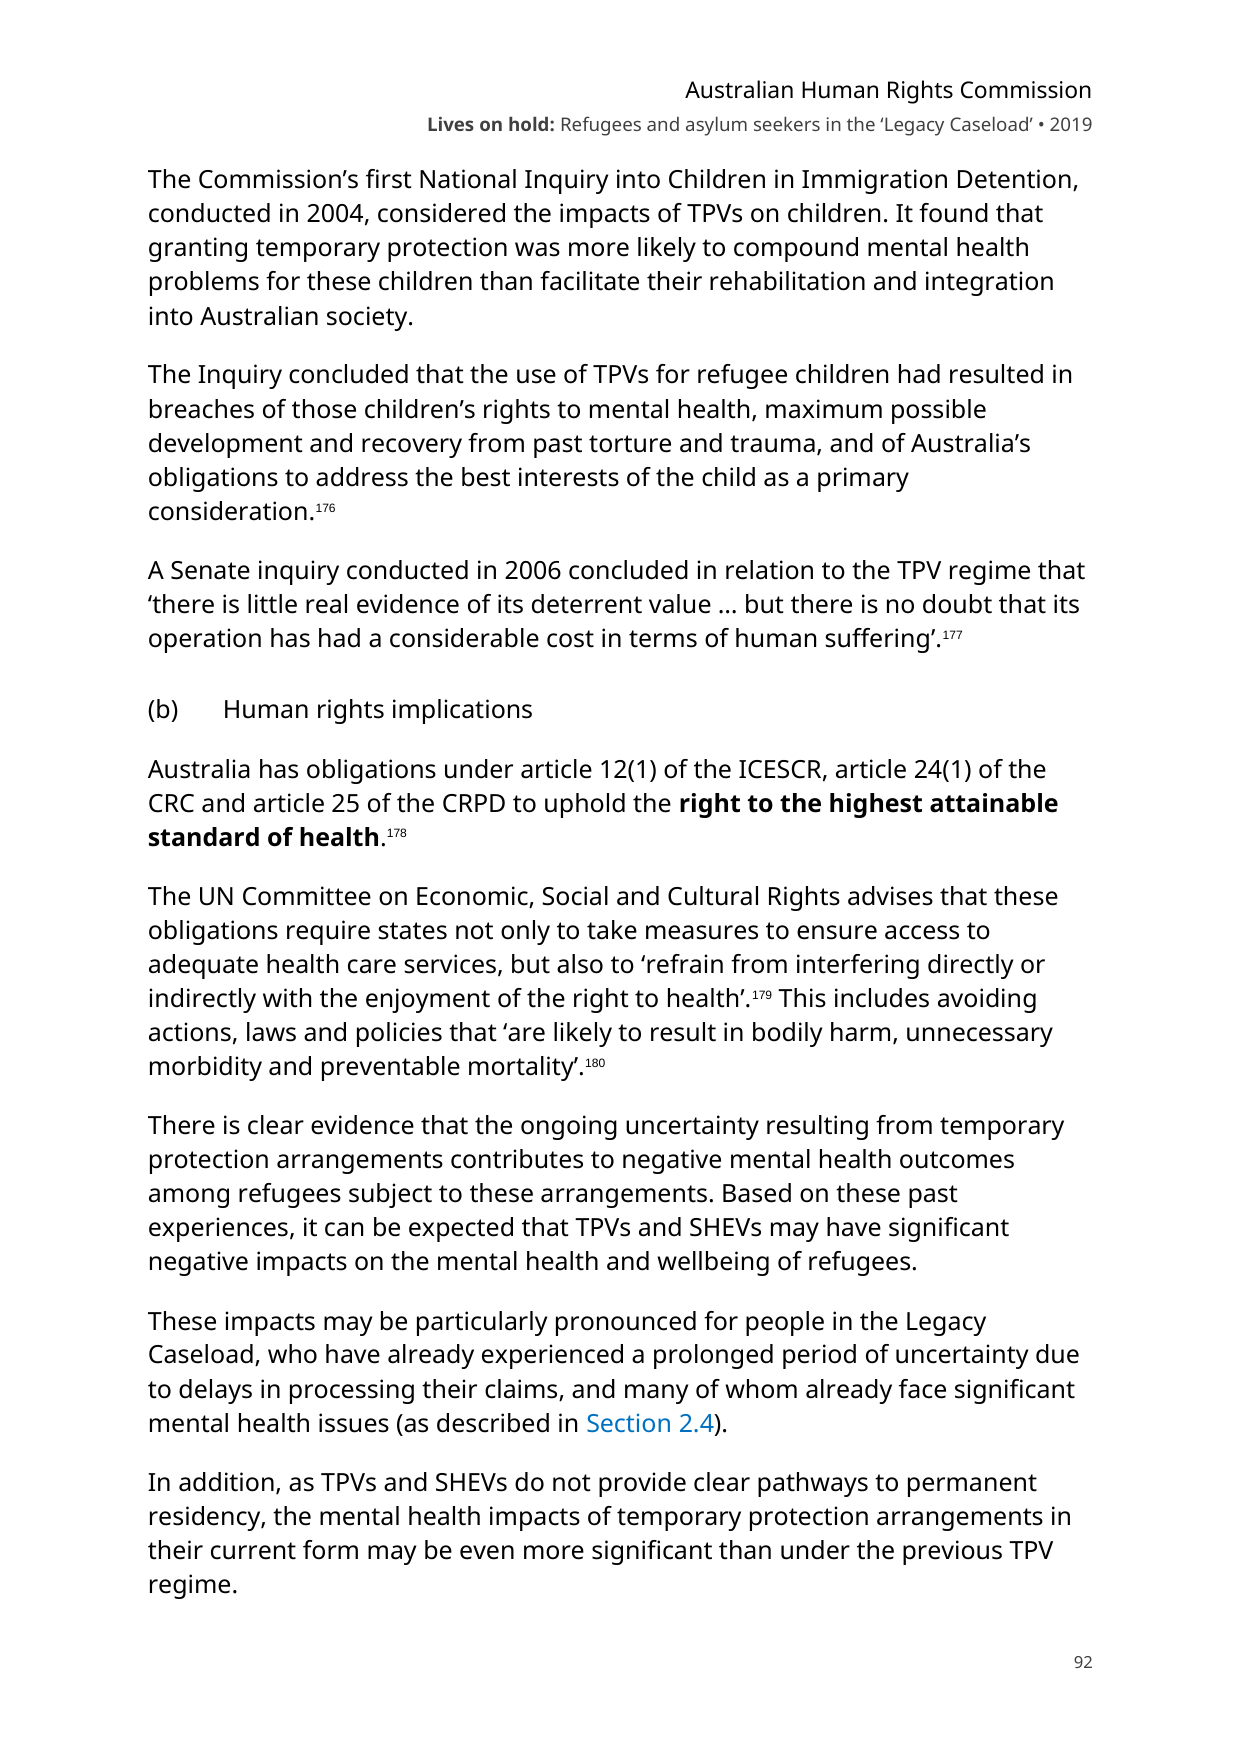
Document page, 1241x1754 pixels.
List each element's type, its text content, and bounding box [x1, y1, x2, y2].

text These impacts may be particularly pronounced for people in the Legacy Caseload, who have already experienced a prolonged period of uncertainty due to delays in processing their claims, and many of whom already face significant mental health issues (as described in Section 2.4). [148, 1303, 1092, 1439]
text In addition, as TPVs and SHEVs do not provide clear pathways to permanent residency, the mental health impacts of temporary protection arrangements in their current form may be even more significant than under the previous TPV regime. [148, 1464, 1092, 1601]
text A Senate inquiry conducted in 2006 concluded in relation to the TPV regime that ‘there is little real evidence of its deterrent value … but there is no doubt that its operation has had a considerable cost in terms of human suffering’. [148, 552, 1092, 655]
text The Commission’s first National Inquiry into Children in Immigration Detention, conducted in 2004, considered the impacts of TPVs on children. It found that granting temporary protection was more likely to compound mental health problems for these children than facilitate their rehabilitation and integration into Australian society. [148, 162, 1092, 332]
subtitle Human rights implications [148, 692, 1092, 726]
text Australia has obligations under article 12(1) of the ICESCR, article 24(1) of the CRC and article 25 of the CRPD to uphold the right to the highest attainable standard of health. [148, 751, 1092, 853]
text The Inquiry concluded that the use of TPVs for refugee children had resulted in breaches of those children’s rights to mental health, maximum possible development and recovery from past torture and trauma, and of Australia’s obligations to address the best interests of the child as a primary consideration. [148, 357, 1092, 527]
text The UN Committee on Economic, Social and Cultural Rights advises that these obligations require states not only to take measures to ensure access to adequate health care services, but also to ‘refrain from interfering directly or indirectly with the enjoyment of the right to health’. This includes avoiding actions, laws and policies that ‘are likely to result in bodily harm, unnecessary morbidity and preventable mortality’. [148, 878, 1092, 1083]
text There is clear evidence that the ongoing uncertainty resulting from temporary protection arrangements contributes to negative mental health outcomes among refugees subject to these arrangements. Based on these past experiences, it can be expected that TPVs and SHEVs may have significant negative impacts on the mental health and wellbeing of refugees. [148, 1108, 1092, 1278]
